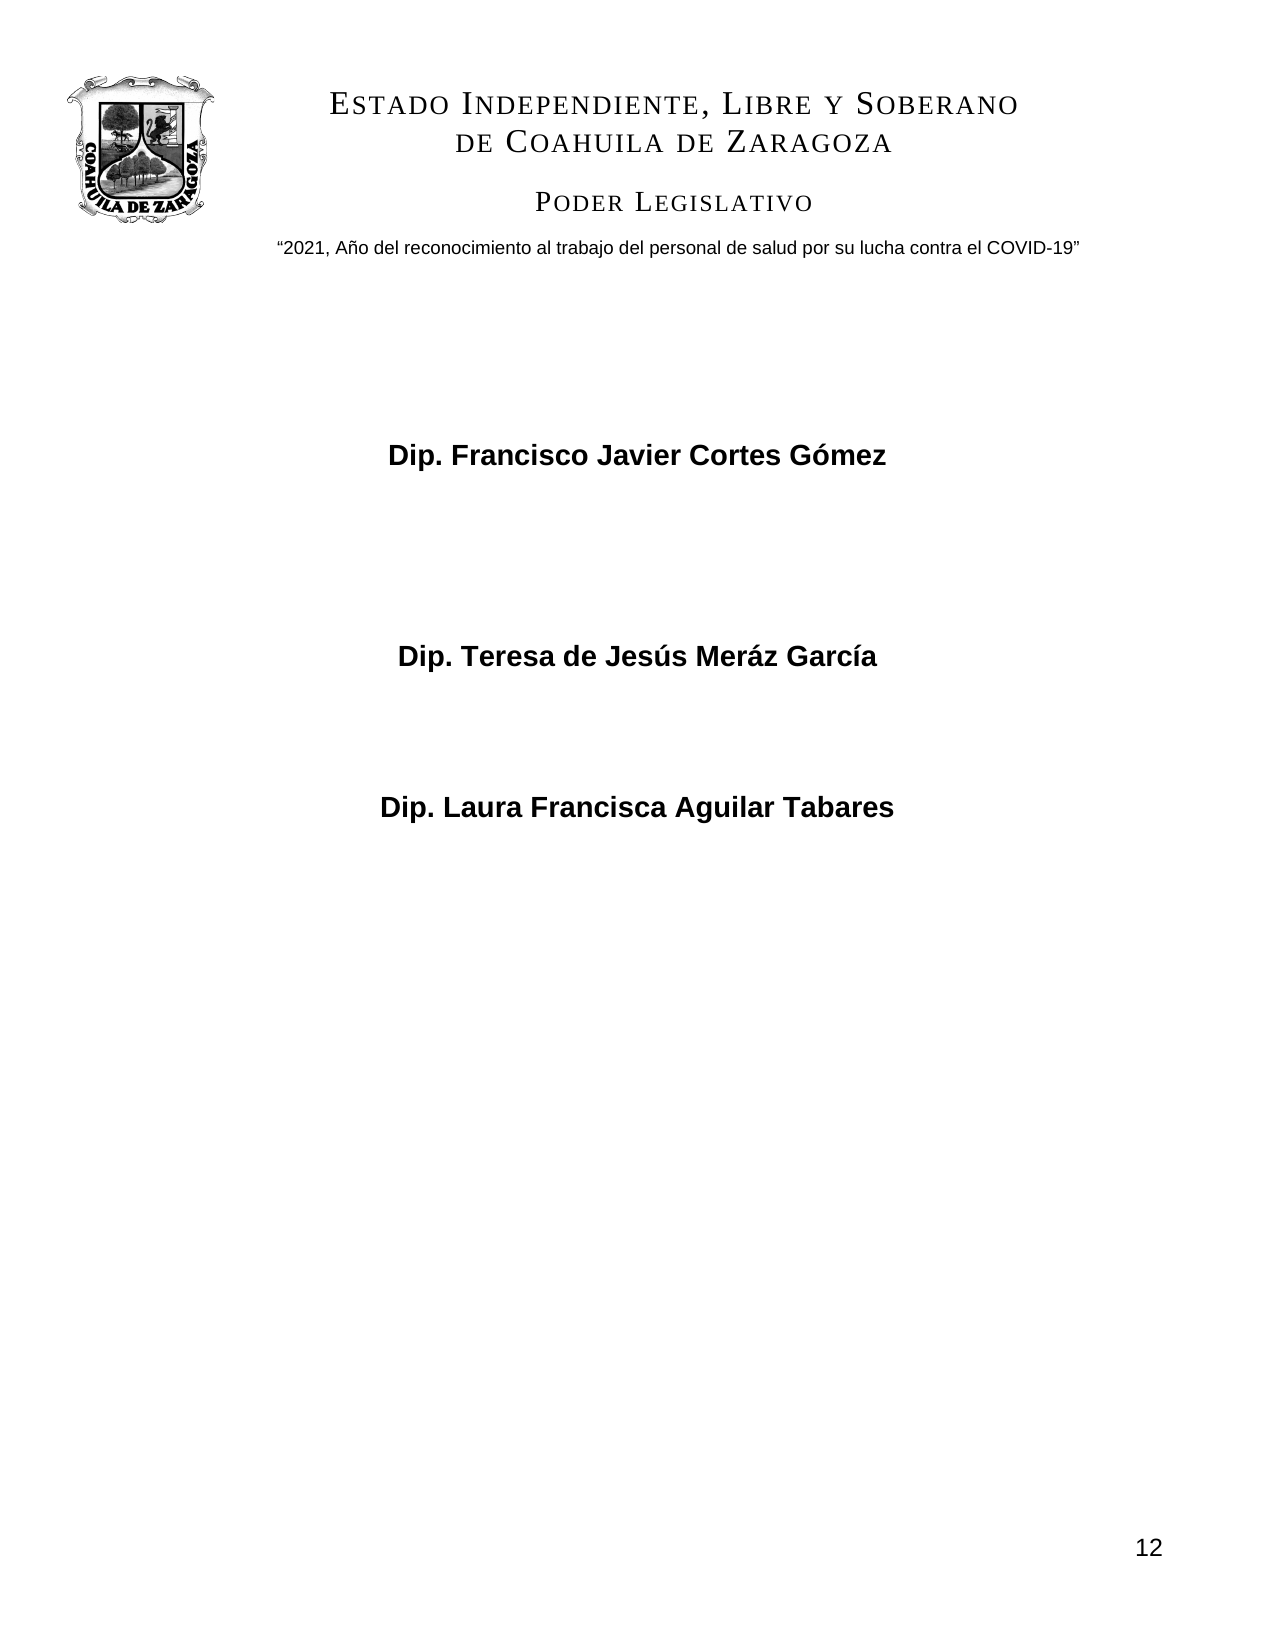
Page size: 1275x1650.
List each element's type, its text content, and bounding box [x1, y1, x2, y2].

picture [66, 76, 215, 223]
text Dip. Francisco Javier Cortes Gómez [112, 438, 1162, 471]
text Dip. Laura Francisca Aguilar Tabares [112, 790, 1162, 823]
text Dip. Teresa de Jesús Meráz García [112, 639, 1162, 672]
